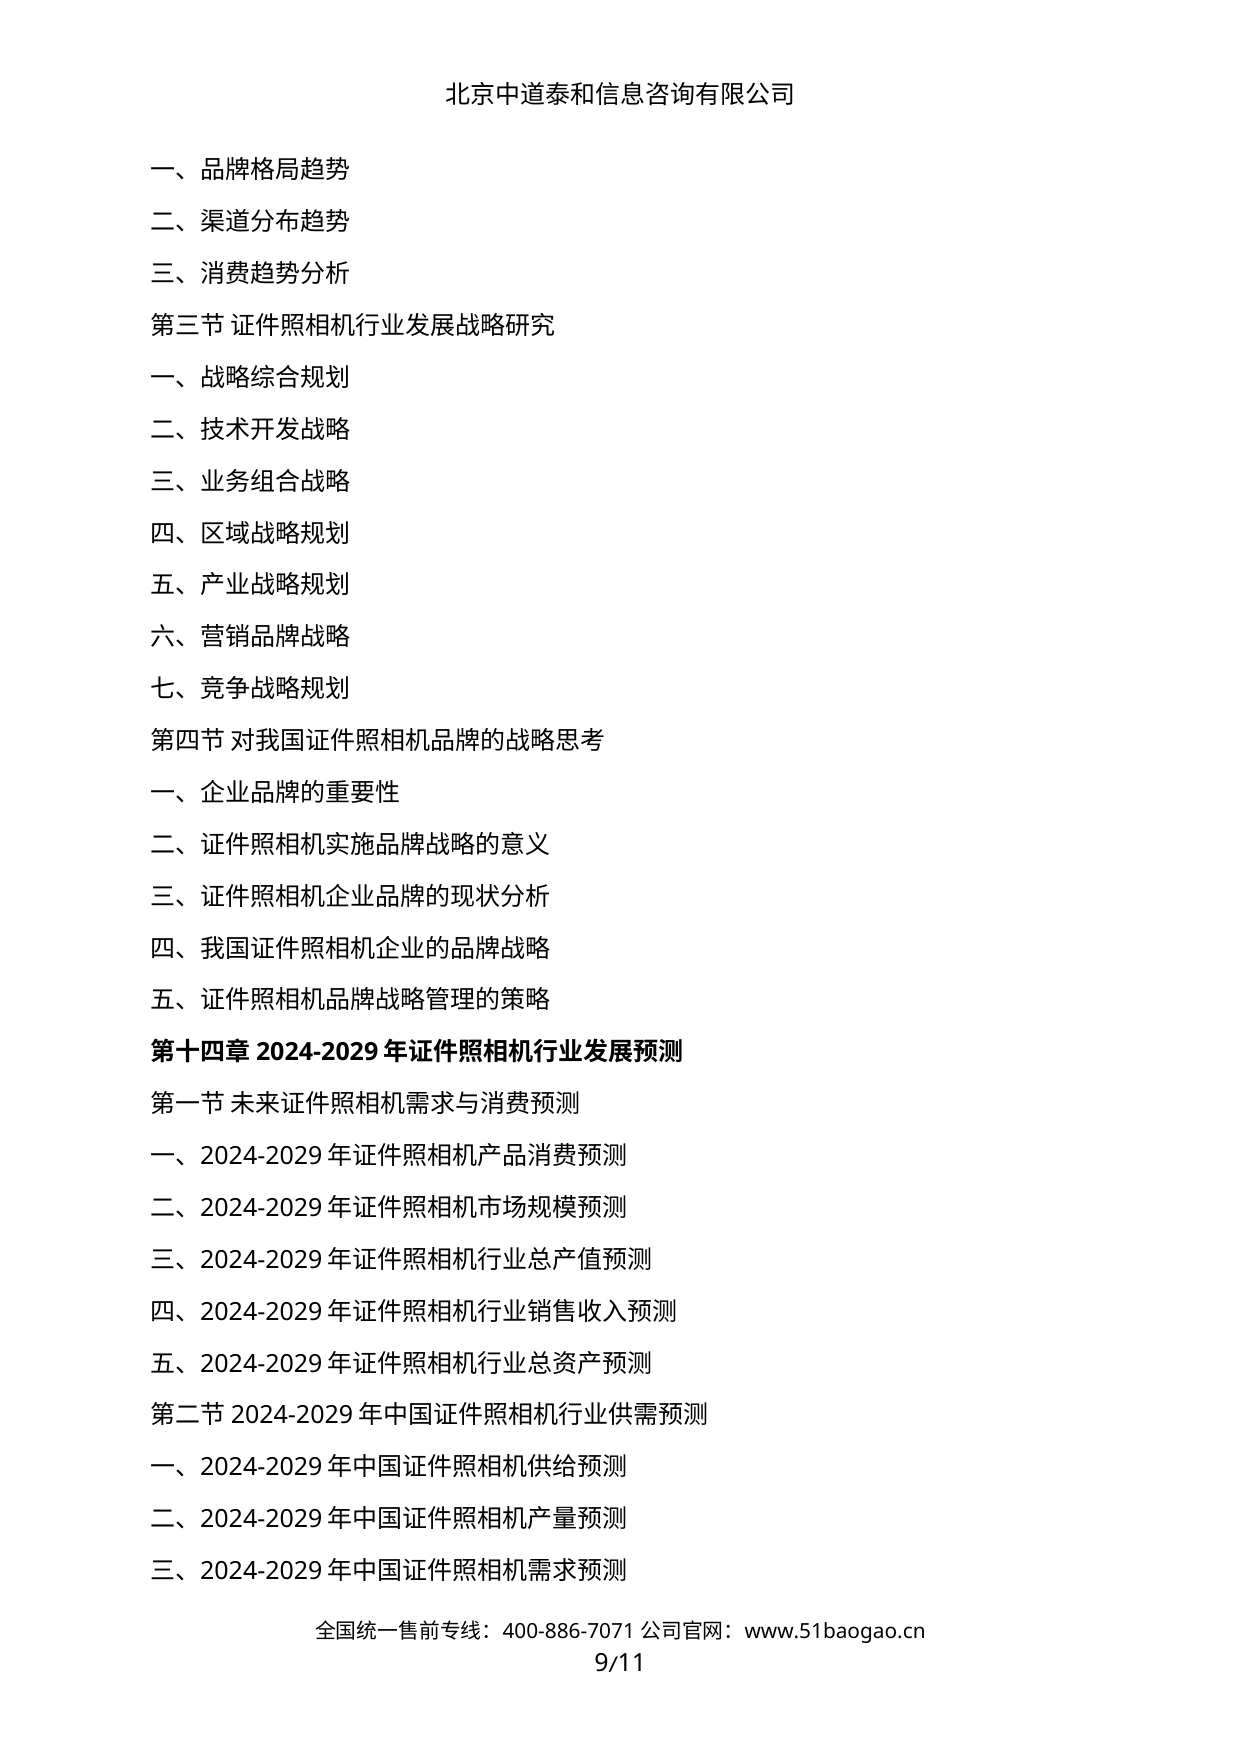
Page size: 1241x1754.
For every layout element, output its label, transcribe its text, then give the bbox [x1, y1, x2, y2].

text 三、消费趋势分析 [150, 254, 1090, 290]
text 五、产业战略规划 [150, 565, 1090, 601]
text 一、品牌格局趋势 [150, 150, 1090, 186]
text 一、战略综合规划 [150, 357, 1090, 394]
text 三、2024-2029年中国证件照相机需求预测 [150, 1551, 1090, 1587]
text 四、我国证件照相机企业的品牌战略 [150, 928, 1090, 964]
text 二、证件照相机实施品牌战略的意义 [150, 824, 1090, 861]
text 第二节 2024-2029年中国证件照相机行业供需预测 [150, 1395, 1090, 1431]
text 三、业务组合战略 [150, 461, 1090, 497]
text 二、2024-2029年中国证件照相机产量预测 [150, 1499, 1090, 1535]
text 第一节 未来证件照相机需求与消费预测 [150, 1084, 1090, 1120]
text 四、区域战略规划 [150, 513, 1090, 549]
text 一、2024-2029年证件照相机产品消费预测 [150, 1136, 1090, 1172]
text 二、2024-2029年证件照相机市场规模预测 [150, 1187, 1090, 1224]
text 一、企业品牌的重要性 [150, 772, 1090, 809]
text 二、技术开发战略 [150, 409, 1090, 446]
text 第三节 证件照相机行业发展战略研究 [150, 306, 1090, 342]
text 五、证件照相机品牌战略管理的策略 [150, 980, 1090, 1016]
text 一、2024-2029年中国证件照相机供给预测 [150, 1447, 1090, 1483]
text 二、渠道分布趋势 [150, 202, 1090, 238]
text 五、2024-2029年证件照相机行业总资产预测 [150, 1343, 1090, 1379]
text 第四节 对我国证件照相机品牌的战略思考 [150, 721, 1090, 757]
text 四、2024-2029年证件照相机行业销售收入预测 [150, 1291, 1090, 1327]
text 七、竞争战略规划 [150, 669, 1090, 705]
text 三、2024-2029年证件照相机行业总产值预测 [150, 1239, 1090, 1276]
text 第十四章 2024-2029年证件照相机行业发展预测 [150, 1032, 1090, 1068]
text 六、营销品牌战略 [150, 617, 1090, 653]
text 三、证件照相机企业品牌的现状分析 [150, 876, 1090, 912]
